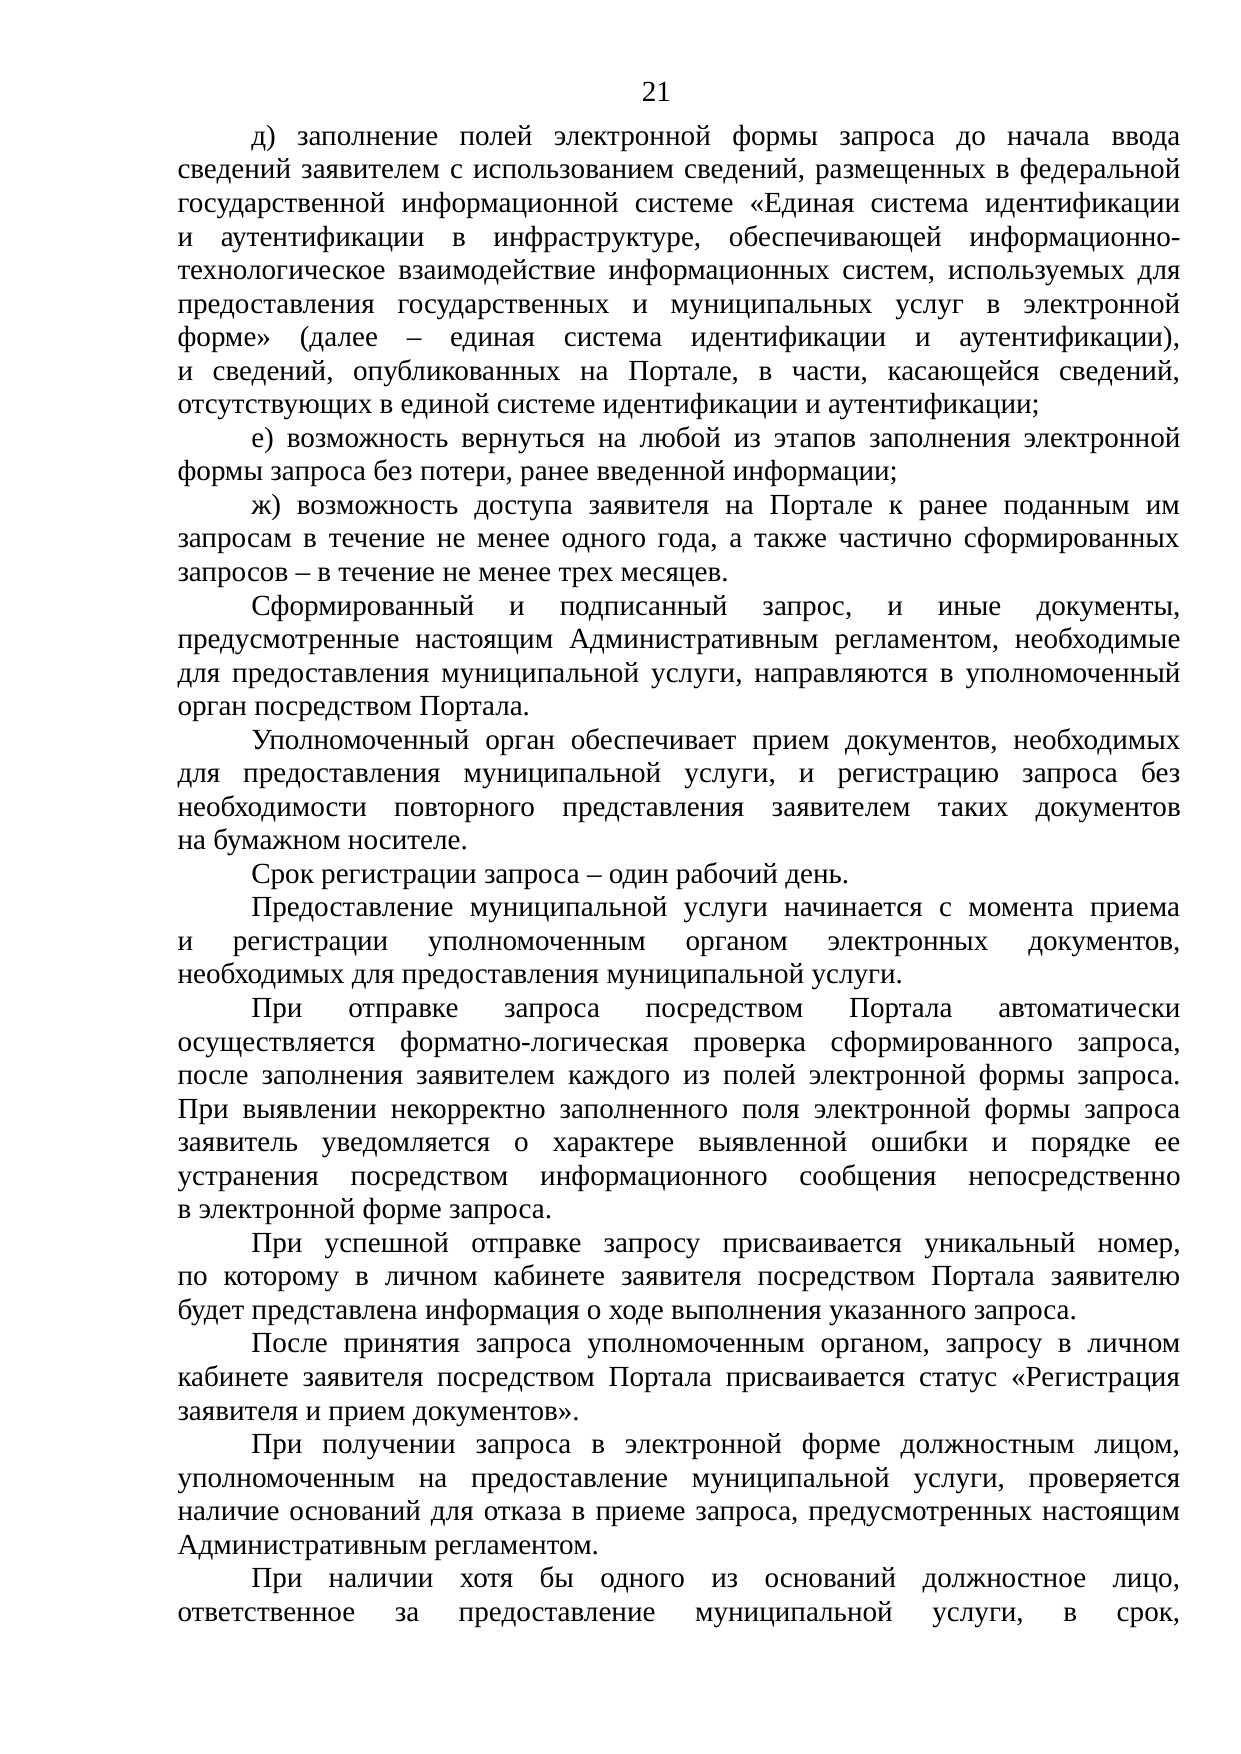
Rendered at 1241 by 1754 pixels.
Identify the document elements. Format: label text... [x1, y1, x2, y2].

text д) заполнение полей электронной формы запроса до начала ввода сведений заявителем с использованием сведений, размещенных в федеральной государственной информационной системе «Единая система идентификации и аутентификации в инфраструктуре, обеспечивающей информационно-технологическое взаимодействие информационных систем, используемых для предоставления государственных и муниципальных услуг в электронной форме» (далее – единая система идентификации и аутентификации), и сведений, опубликованных на Портале, в части, касающейся сведений, отсутствующих в единой системе идентификации и аутентификации; [177, 118, 1181, 420]
text При получении запроса в электронной форме должностным лицом, уполномоченным на предоставление муниципальной услуги, проверяется наличие оснований для отказа в приеме запроса, предусмотренных настоящим Административным регламентом. [177, 1426, 1181, 1560]
text е) возможность вернуться на любой из этапов заполнения электронной формы запроса без потери, ранее введенной информации; [177, 420, 1181, 487]
text ж) возможность доступа заявителя на Портале к ранее поданным им запросам в течение не менее одного года, а также частично сформированных запросов – в течение не менее трех месяцев. [177, 487, 1181, 588]
text При отправке запроса посредством Портала автоматически осуществляется форматно-логическая проверка сформированного запроса, после заполнения заявителем каждого из полей электронной формы запроса. При выявлении некорректно заполненного поля электронной формы запроса заявитель уведомляется о характере выявленной ошибки и порядке ее устранения посредством информационного сообщения непосредственно в электронной форме запроса. [177, 990, 1181, 1225]
text После принятия запроса уполномоченным органом, запросу в личном кабинете заявителя посредством Портала присваивается статус «Регистрация заявителя и прием документов». [177, 1326, 1181, 1426]
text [177, 1560, 1181, 1627]
text При успешной отправке запросу присваивается уникальный номер, по которому в личном кабинете заявителя посредством Портала заявителю будет представлена информация о ходе выполнения указанного запроса. [177, 1225, 1181, 1326]
text Срок регистрации запроса – один рабочий день. [177, 856, 1181, 889]
text Сформированный и подписанный запрос, и иные документы, предусмотренные настоящим Административным регламентом, необходимые для предоставления муниципальной услуги, направляются в уполномоченный орган посредством Портала. [177, 588, 1181, 722]
text Предоставление муниципальной услуги начинается с момента приема и регистрации уполномоченным органом электронных документов, необходимых для предоставления муниципальной услуги. [177, 889, 1181, 990]
text Уполномоченный орган обеспечивает прием документов, необходимых для предоставления муниципальной услуги, и регистрацию запроса без необходимости повторного представления заявителем таких документов на бумажном носителе. [177, 722, 1181, 856]
